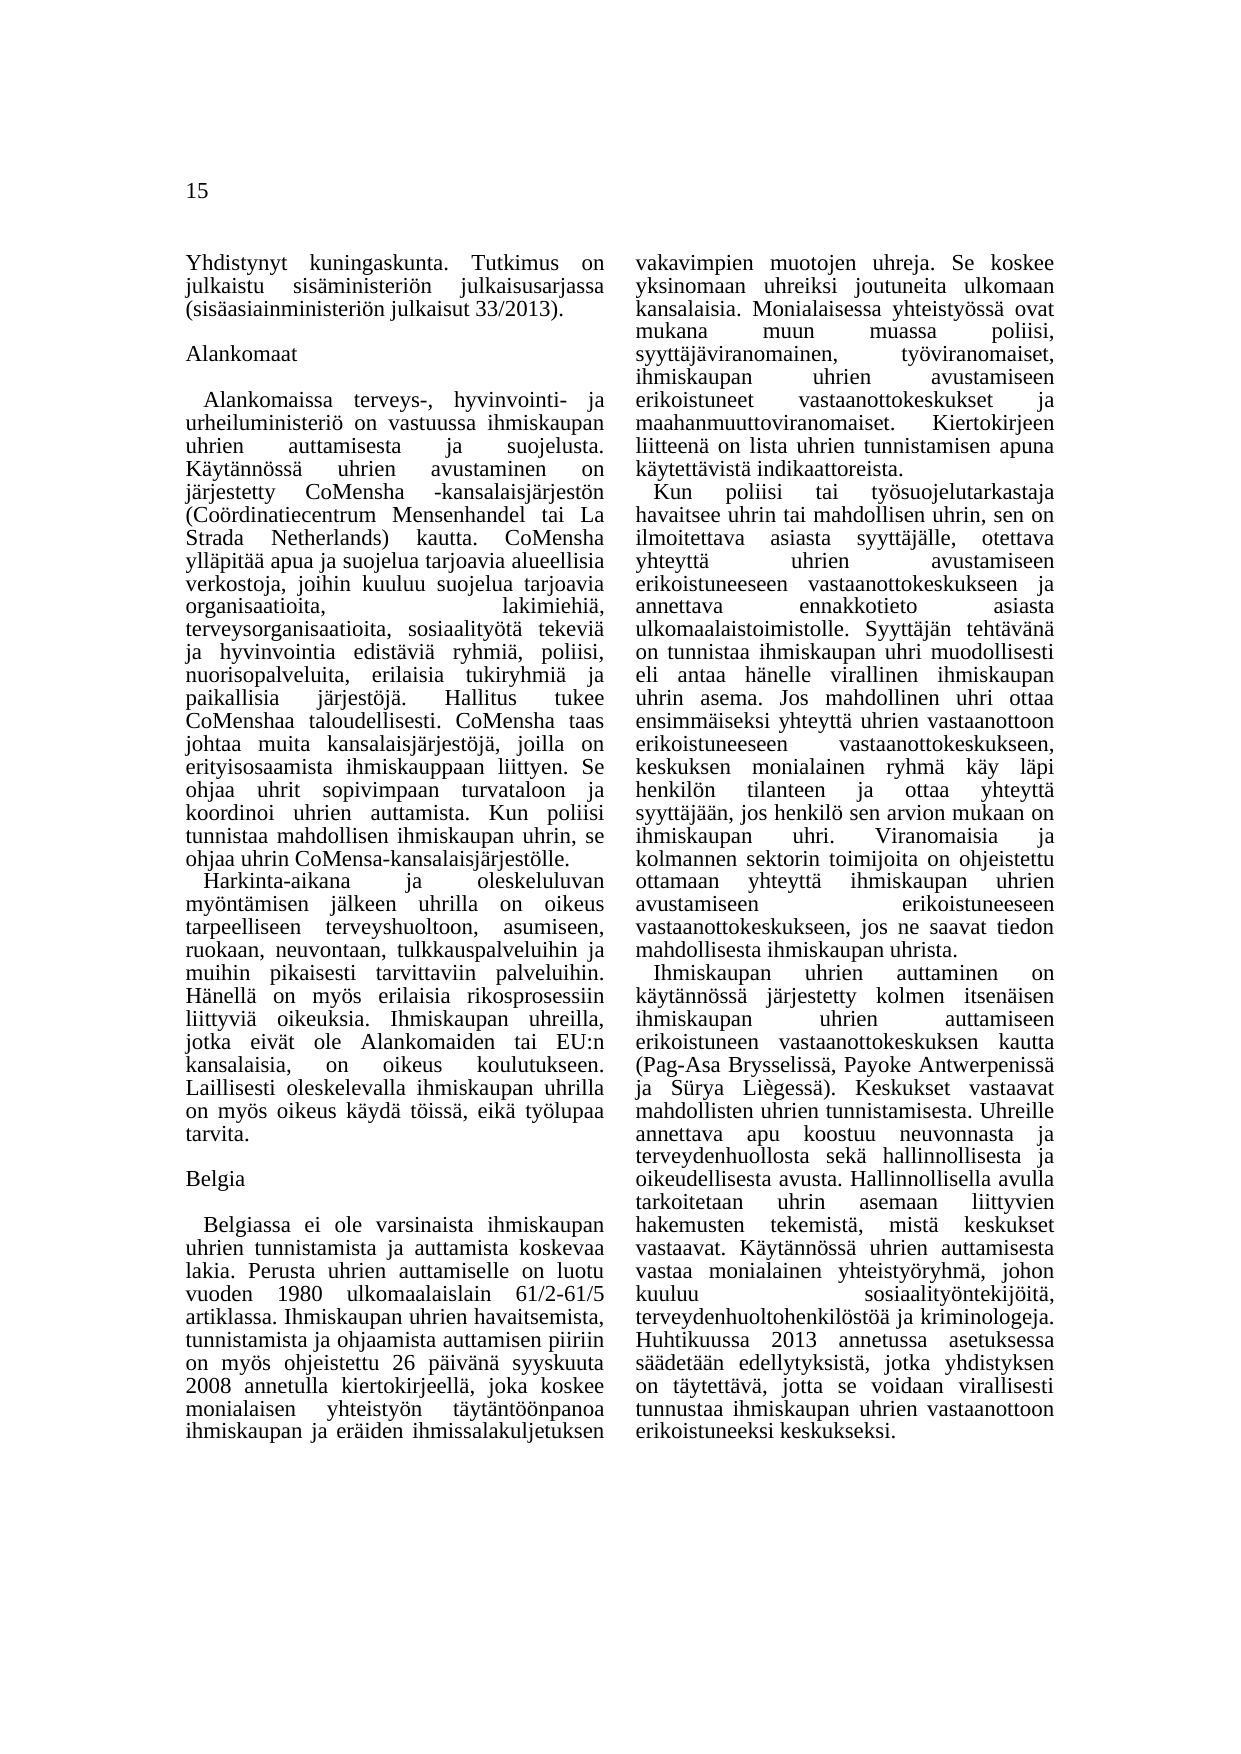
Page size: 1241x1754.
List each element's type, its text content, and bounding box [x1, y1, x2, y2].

text Harkinta-aikana ja oleskeluluvan myöntämisen jälkeen uhrilla on oikeus tarpeelliseen terveyshuoltoon, asumiseen, ruokaan, neuvontaan, tulkkauspalveluihin ja muihin pikaisesti tarvittaviin palveluihin. Hänellä on myös erilaisia rikosprosessiin liittyviä oikeuksia. Ihmiskaupan uhreilla, jotka eivät ole Alankomaiden tai EU:n kansalaisia, on oikeus koulutukseen. Laillisesti oleskelevalla ihmiskaupan uhrilla on myös oikeus käydä töissä, eikä työlupaa tarvita. [185, 871, 605, 1146]
text Kun poliisi tai työsuojelutarkastaja havaitsee uhrin tai mahdollisen uhrin, sen on ilmoitettava asiasta syyttäjälle, otettava yhteyttä uhrien avustamiseen erikoistuneeseen vastaanottokeskukseen ja annettava ennakkotieto asiasta ulkomaalaistoimistolle. Syyttäjän tehtävänä on tunnistaa ihmiskaupan uhri muodollisesti eli antaa hänelle virallinen ihmiskaupan uhrin asema. Jos mahdollinen uhri ottaa ensimmäiseksi yhteyttä uhrien vastaanottoon erikoistuneeseen vastaanottokeskukseen, keskuksen monialainen ryhmä käy läpi henkilön tilanteen ja ottaa yhteyttä syyttäjään, jos henkilö sen arvion mukaan on ihmiskaupan uhri. Viranomaisia ja kolmannen sektorin toimijoita on ohjeistettu ottamaan yhteyttä ihmiskaupan uhrien avustamiseen erikoistuneeseen vastaanottokeskukseen, jos ne saavat tiedon mahdollisesta ihmiskaupan uhrista. [635, 481, 1055, 962]
text Alankomaat [185, 343, 605, 366]
text Ihmiskaupan uhrien auttaminen on käytännössä järjestetty kolmen itsenäisen ihmiskaupan uhrien auttamiseen erikoistuneen vastaanottokeskuksen kautta (Pag-Asa Brysselissä, Payoke Antwerpenissä ja Sürya Liègessä). Keskukset vastaavat mahdollisten uhrien tunnistamisesta. Uhreille annettava apu koostuu neuvonnasta ja terveydenhuollosta sekä hallinnollisesta ja oikeudellisesta avusta. Hallinnollisella avulla tarkoitetaan uhrin asemaan liittyvien hakemusten tekemistä, mistä keskukset vastaavat. Käytännössä uhrien auttamisesta vastaa monialainen yhteistyöryhmä, johon kuuluu sosiaalityöntekijöitä, terveydenhuoltohenkilöstöä ja kriminologeja. Huhtikuussa 2013 annetussa asetuksessa säädetään edellytyksistä, jotka yhdistyksen on täytettävä, jotta se voidaan virallisesti tunnustaa ihmiskaupan uhrien vastaanottoon erikoistuneeksi keskukseksi. [635, 962, 1055, 1443]
text Belgiassa ei ole varsinaista ihmiskaupan uhrien tunnistamista ja auttamista koskevaa lakia. Perusta uhrien auttamiselle on luotu vuoden 1980 ulkomaalaislain 61/2-61/5 artiklassa. Ihmiskaupan uhrien havaitsemista, tunnistamista ja ohjaamista auttamisen piiriin on myös ohjeistettu 26 päivänä syyskuuta 2008 annetulla kiertokirjeellä, joka koskee monialaisen yhteistyön täytäntöönpanoa ihmiskaupan ja eräiden ihmissalakuljetuksen vakavimpien muotojen uhreja. Se koskee yksinomaan uhreiksi joutuneita ulkomaan kansalaisia. Monialaisessa yhteistyössä ovat mukana muun muassa poliisi, syyttäjäviranomainen, työviranomaiset, ihmiskaupan uhrien avustamiseen erikoistuneet vastaanottokeskukset ja maahanmuuttoviranomaiset. Kiertokirjeen liitteenä on lista uhrien tunnistamisen apuna käytettävistä indikaattoreista. [635, 252, 1055, 481]
text Belgia [185, 1168, 605, 1191]
text Alankomaissa terveys-, hyvinvointi- ja urheiluministeriö on vastuussa ihmiskaupan uhrien auttamisesta ja suojelusta. Käytännössä uhrien avustaminen on järjestetty CoMensha -kansalaisjärjestön (Coördinatiecentrum Mensenhandel tai La Strada Netherlands) kautta. CoMensha ylläpitää apua ja suojelua tarjoavia alueellisia verkostoja, joihin kuuluu suojelua tarjoavia organisaatioita, lakimiehiä, terveysorganisaatioita, sosiaalityötä tekeviä ja hyvinvointia edistäviä ryhmiä, poliisi, nuorisopalveluita, erilaisia tukiryhmiä ja paikallisia järjestöjä. Hallitus tukee CoMenshaa taloudellisesti. CoMensha taas johtaa muita kansalaisjärjestöjä, joilla on erityisosaamista ihmiskauppaan liittyen. Se ohjaa uhrit sopivimpaan turvataloon ja koordinoi uhrien auttamista. Kun poliisi tunnistaa mahdollisen ihmiskaupan uhrin, se ohjaa uhrin CoMensa-kansalaisjärjestölle. [185, 389, 605, 871]
text Belgiassa ei ole varsinaista ihmiskaupan uhrien tunnistamista ja auttamista koskevaa lakia. Perusta uhrien auttamiselle on luotu vuoden 1980 ulkomaalaislain 61/2-61/5 artiklassa. Ihmiskaupan uhrien havaitsemista, tunnistamista ja ohjaamista auttamisen piiriin on myös ohjeistettu 26 päivänä syyskuuta 2008 annetulla kiertokirjeellä, joka koskee monialaisen yhteistyön täytäntöönpanoa ihmiskaupan ja eräiden ihmissalakuljetuksen vakavimpien muotojen uhreja. Se koskee yksinomaan uhreiksi joutuneita ulkomaan kansalaisia. Monialaisessa yhteistyössä ovat mukana muun muassa poliisi, syyttäjäviranomainen, työviranomaiset, ihmiskaupan uhrien avustamiseen erikoistuneet vastaanottokeskukset ja maahanmuuttoviranomaiset. Kiertokirjeen liitteenä on lista uhrien tunnistamisen apuna käytettävistä indikaattoreista. [185, 1214, 605, 1443]
